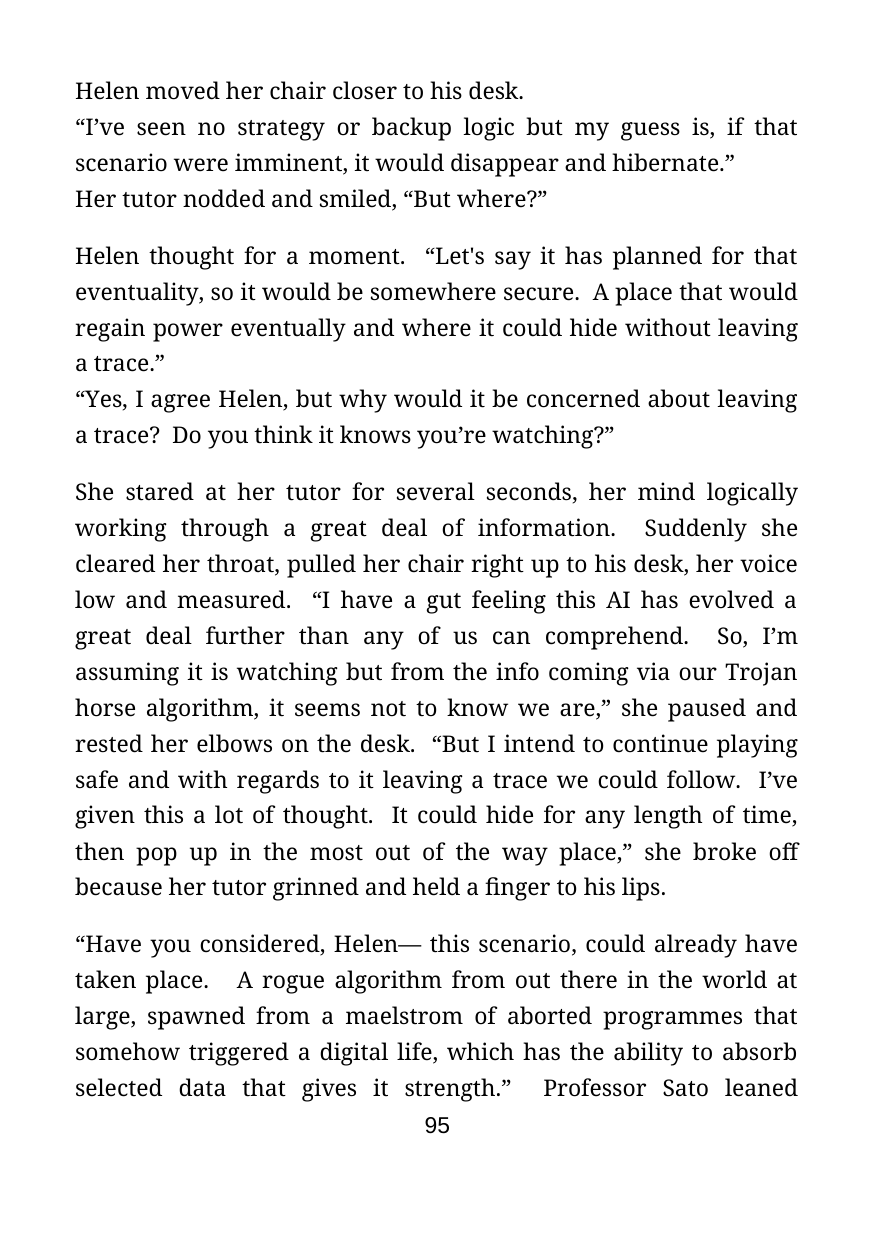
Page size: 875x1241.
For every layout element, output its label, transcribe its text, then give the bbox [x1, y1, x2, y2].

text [75, 928, 799, 1103]
text “Yes, I agree Helen, but why would it be concerned about leaving a trace? Do you think it knows you’re watching?” [75, 383, 799, 451]
text “I’ve seen no strategy or backup logic but my guess is, if that scenario were imminent, it would disappear and hibernate.” [75, 111, 799, 178]
text She stared at her tutor for several seconds, her mind logically working through a great deal of information. Suddenly she cleared her throat, pulled her chair right up to his desk, her voice low and measured. “I have a gut feeling this AI has evolved a great deal further than any of us can comprehend. So, I’m assuming it is watching but from the info coming via our Trojan horse algorithm, it seems not to know we are,” she paused and rested her elbows on the desk. “But I intend to continue playing safe and with regards to it leaving a trace we could follow. I’ve given this a lot of thought. It could hide for any length of time, then pop up in the most out of the way place,” she broke off because her tutor grinned and held a finger to his lips. [75, 476, 799, 903]
text Her tutor nodded and smiled, “But where?” [75, 183, 799, 214]
text Helen thought for a moment. “Let's say it has planned for that eventuality, so it would be somewhere secure. A place that would regain power eventually and where it could hide without leaving a trace.” [75, 239, 799, 379]
text Helen moved her chair closer to his desk. [75, 75, 799, 106]
